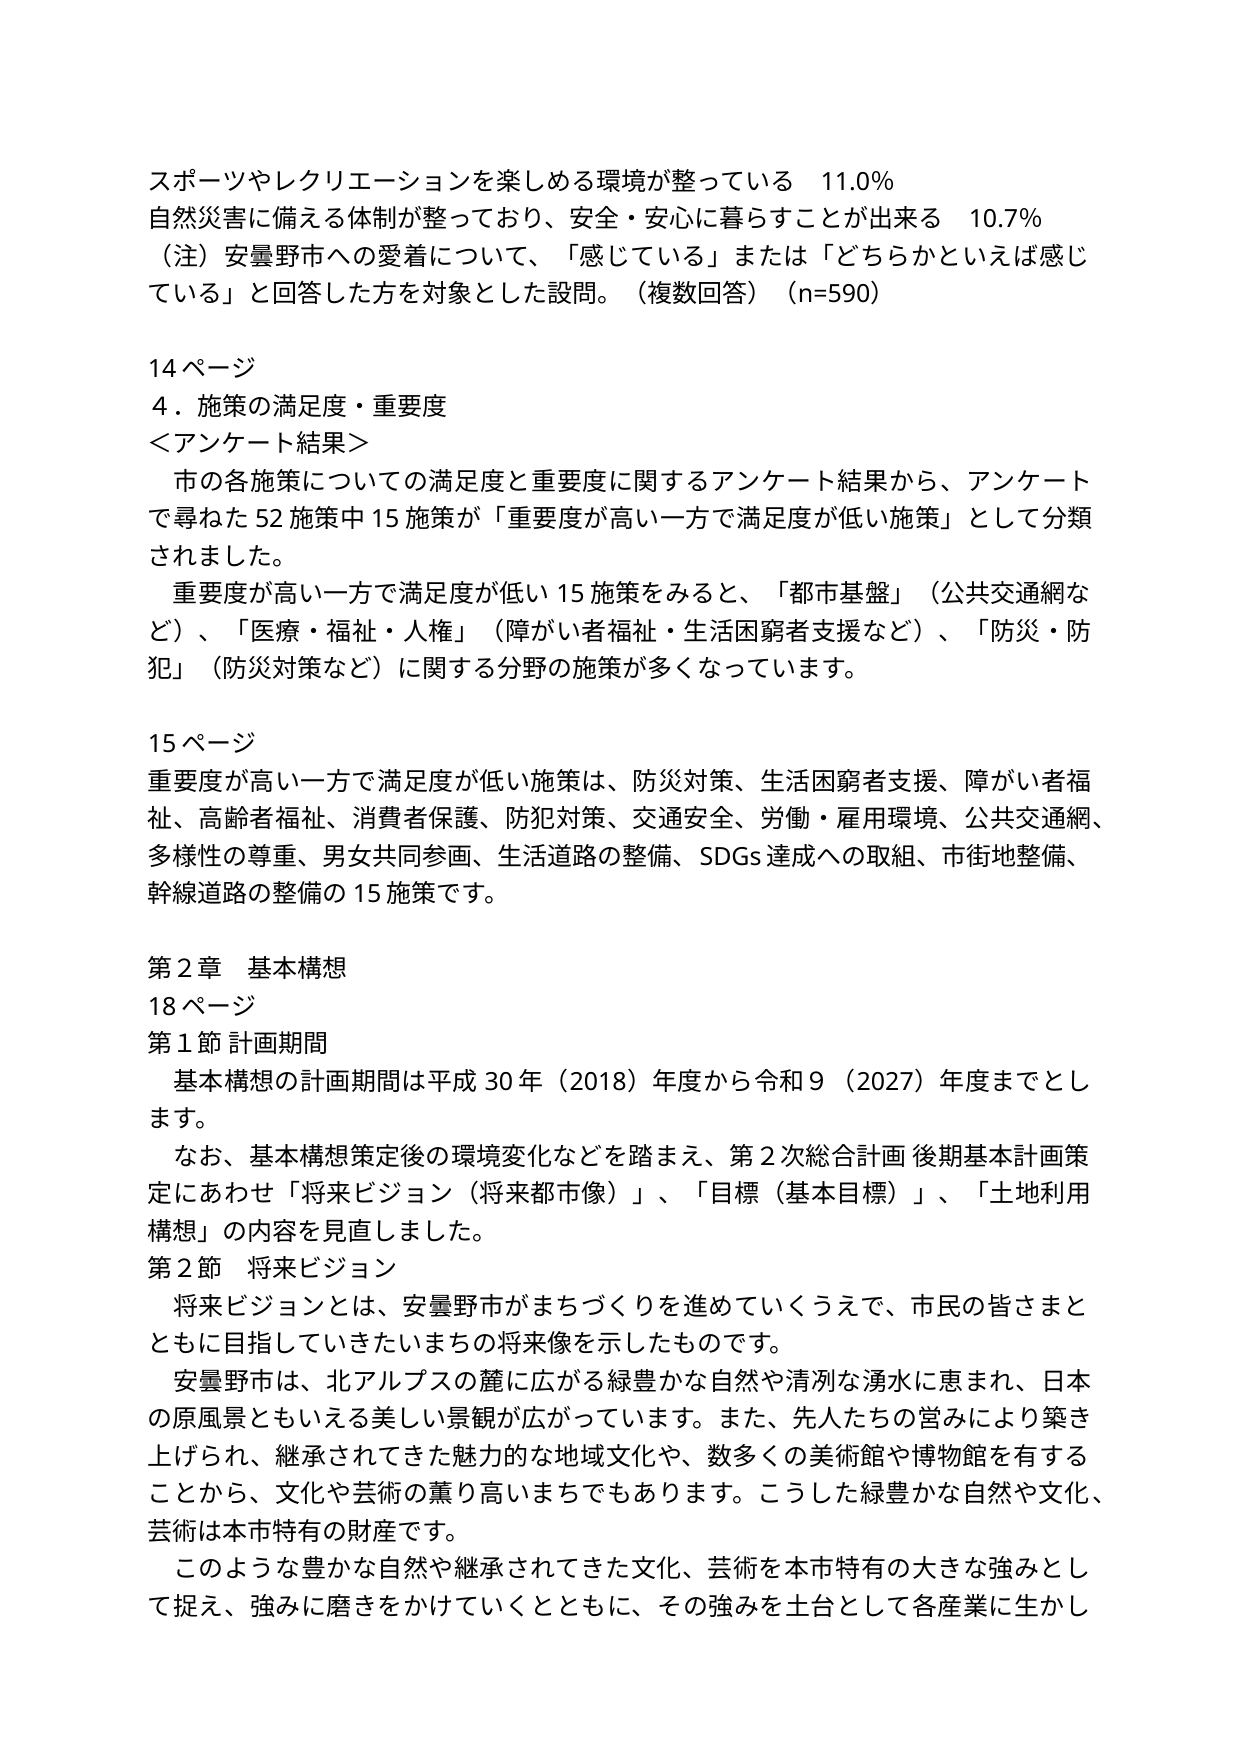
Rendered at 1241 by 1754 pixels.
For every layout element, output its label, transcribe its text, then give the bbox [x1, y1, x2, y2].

text 18ページ [148, 986, 1092, 1023]
text 市の各施策についての満足度と重要度に関するアンケート結果から、アンケートで尋ねた52施策中15施策が「重要度が高い一方で満足度が低い施策」として分類されました。 [148, 461, 1092, 573]
text ４．施策の満足度・重要度 [148, 386, 1092, 423]
text 15ページ [148, 723, 1092, 761]
text 自然災害に備える体制が整っており、安全・安心に暮らすことが出来る 10.7％ [148, 198, 1092, 236]
text 第２章 基本構想 [148, 948, 1092, 986]
text （注）安曇野市への愛着について、「感じている」または「どちらかといえば感じている」と回答した方を対象とした設問。（複数回答）（n=590） [148, 236, 1092, 311]
text 安曇野市は、北アルプスの麓に広がる緑豊かな自然や清冽な湧水に恵まれ、日本の原風景ともいえる美しい景観が広がっています。また、先人たちの営みにより築き上げられ、継承されてきた魅力的な地域文化や、数多くの美術館や博物館を有することから、文化や芸術の薫り高いまちでもあります。こうした緑豊かな自然や文化、芸術は本市特有の財産です。 [148, 1361, 1092, 1548]
text 14ページ [148, 348, 1092, 386]
text なお、基本構想策定後の環境変化などを踏まえ、第２次総合計画 後期基本計画策定にあわせ「将来ビジョン（将来都市像）」、「目標（基本目標）」、「土地利用構想」の内容を見直しました。 [148, 1136, 1092, 1248]
text 重要度が高い一方で満足度が低い15施策をみると、「都市基盤」（公共交通網など）、「医療・福祉・人権」（障がい者福祉・生活困窮者支援など）、「防災・防犯」（防災対策など）に関する分野の施策が多くなっています。 [148, 573, 1092, 686]
text 将来ビジョンとは、安曇野市がまちづくりを進めていくうえで、市民の皆さまとともに目指していきたいまちの将来像を示したものです。 [148, 1286, 1092, 1361]
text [148, 1548, 1092, 1623]
text 重要度が高い一方で満足度が低い施策は、防災対策、生活困窮者支援、障がい者福祉、高齢者福祉、消費者保護、防犯対策、交通安全、労働・雇用環境、公共交通網、多様性の尊重、男女共同参画、生活道路の整備、SDGs達成への取組、市街地整備、幹線道路の整備の15施策です。 [148, 761, 1092, 911]
text 基本構想の計画期間は平成30年（2018）年度から令和９（2027）年度までとします。 [148, 1061, 1092, 1136]
text 第１節 計画期間 [148, 1023, 1092, 1061]
text スポーツやレクリエーションを楽しめる環境が整っている 11.0％ [148, 161, 1092, 198]
text ＜アンケート結果＞ [148, 423, 1092, 461]
text 第２節 将来ビジョン [148, 1248, 1092, 1286]
